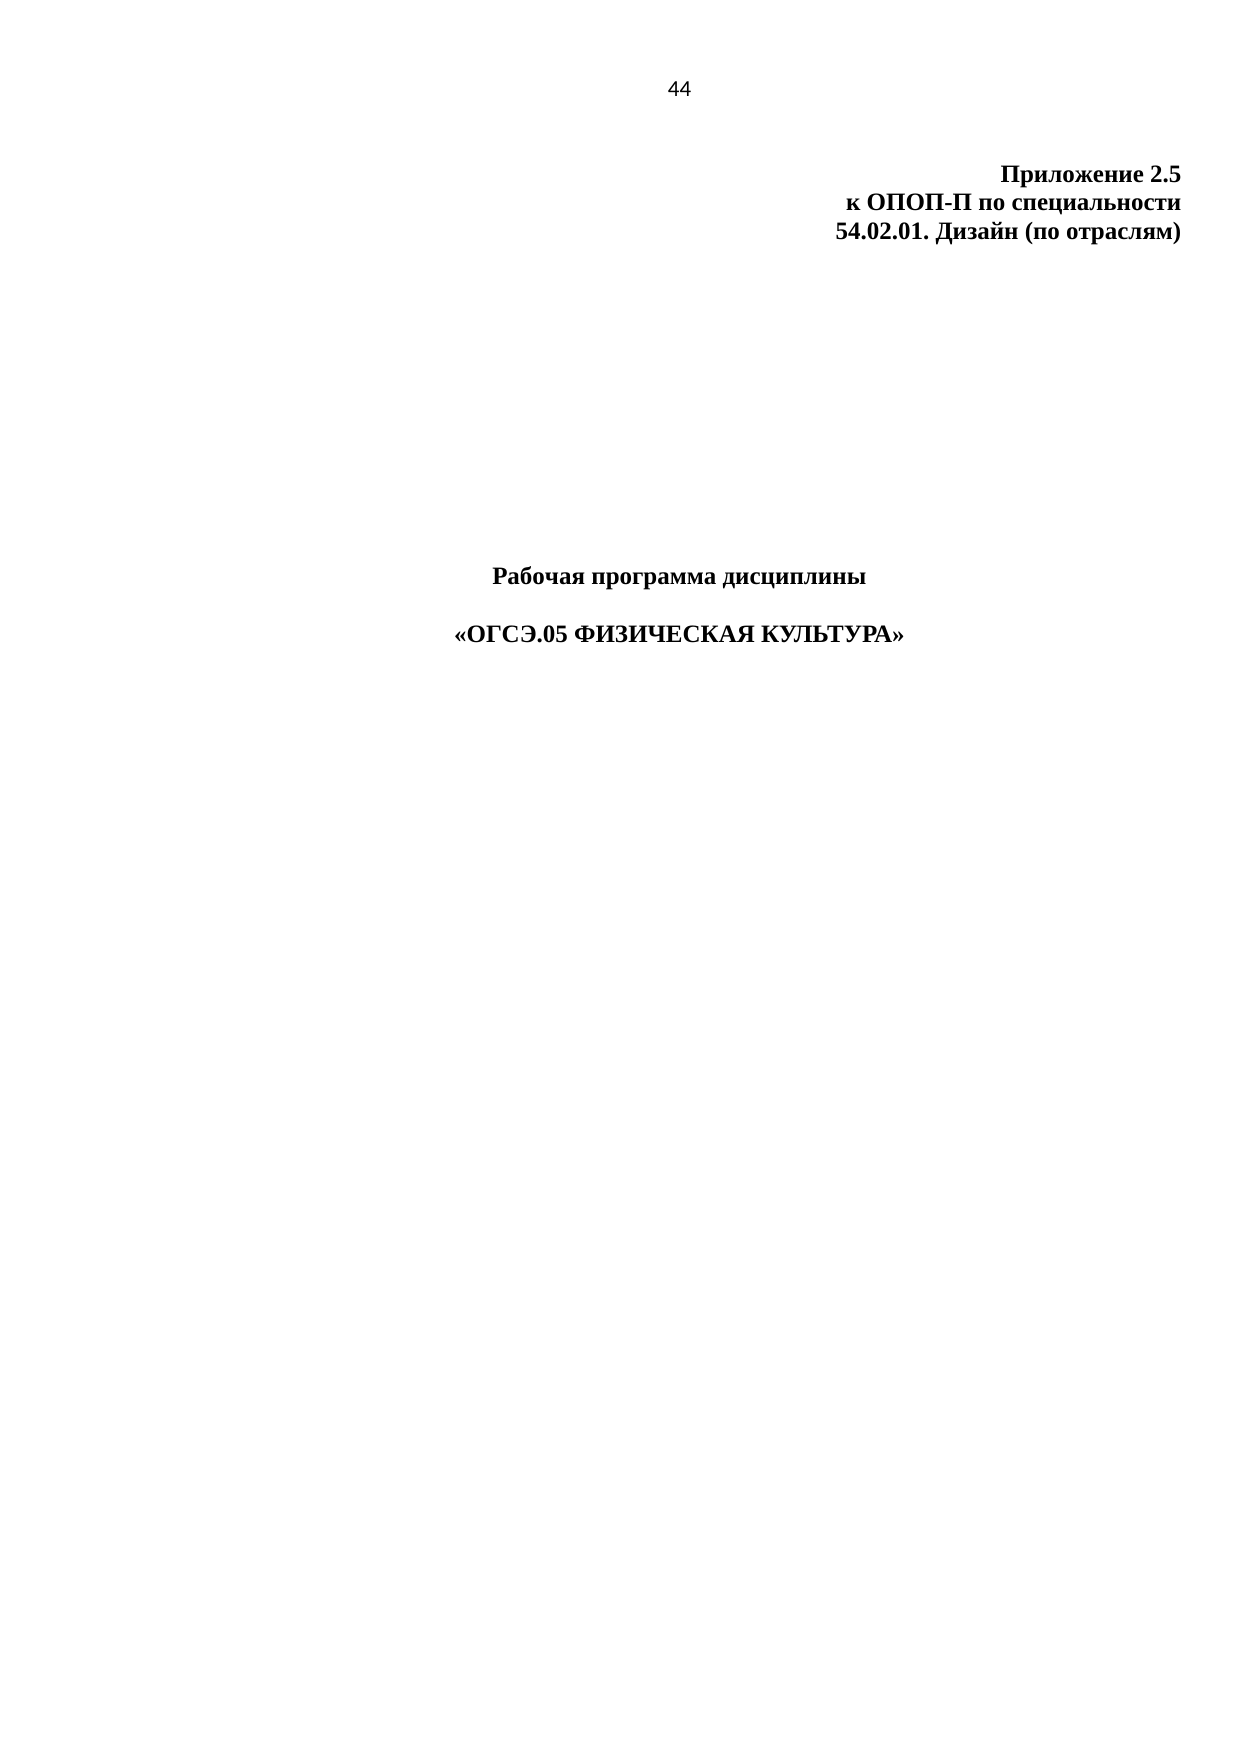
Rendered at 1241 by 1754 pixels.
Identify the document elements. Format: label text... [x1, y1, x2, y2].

text 54.02.01. Дизайн (по отраслям) [177, 216, 1181, 245]
subtitle «ОГСЭ.05 ФИЗИЧЕСКАЯ КУЛЬТУРА» [177, 619, 1181, 648]
text к ОПОП-П по специальности [177, 187, 1181, 216]
text Рабочая программа дисциплины [177, 561, 1181, 590]
text Приложение 2.5 [177, 159, 1181, 187]
